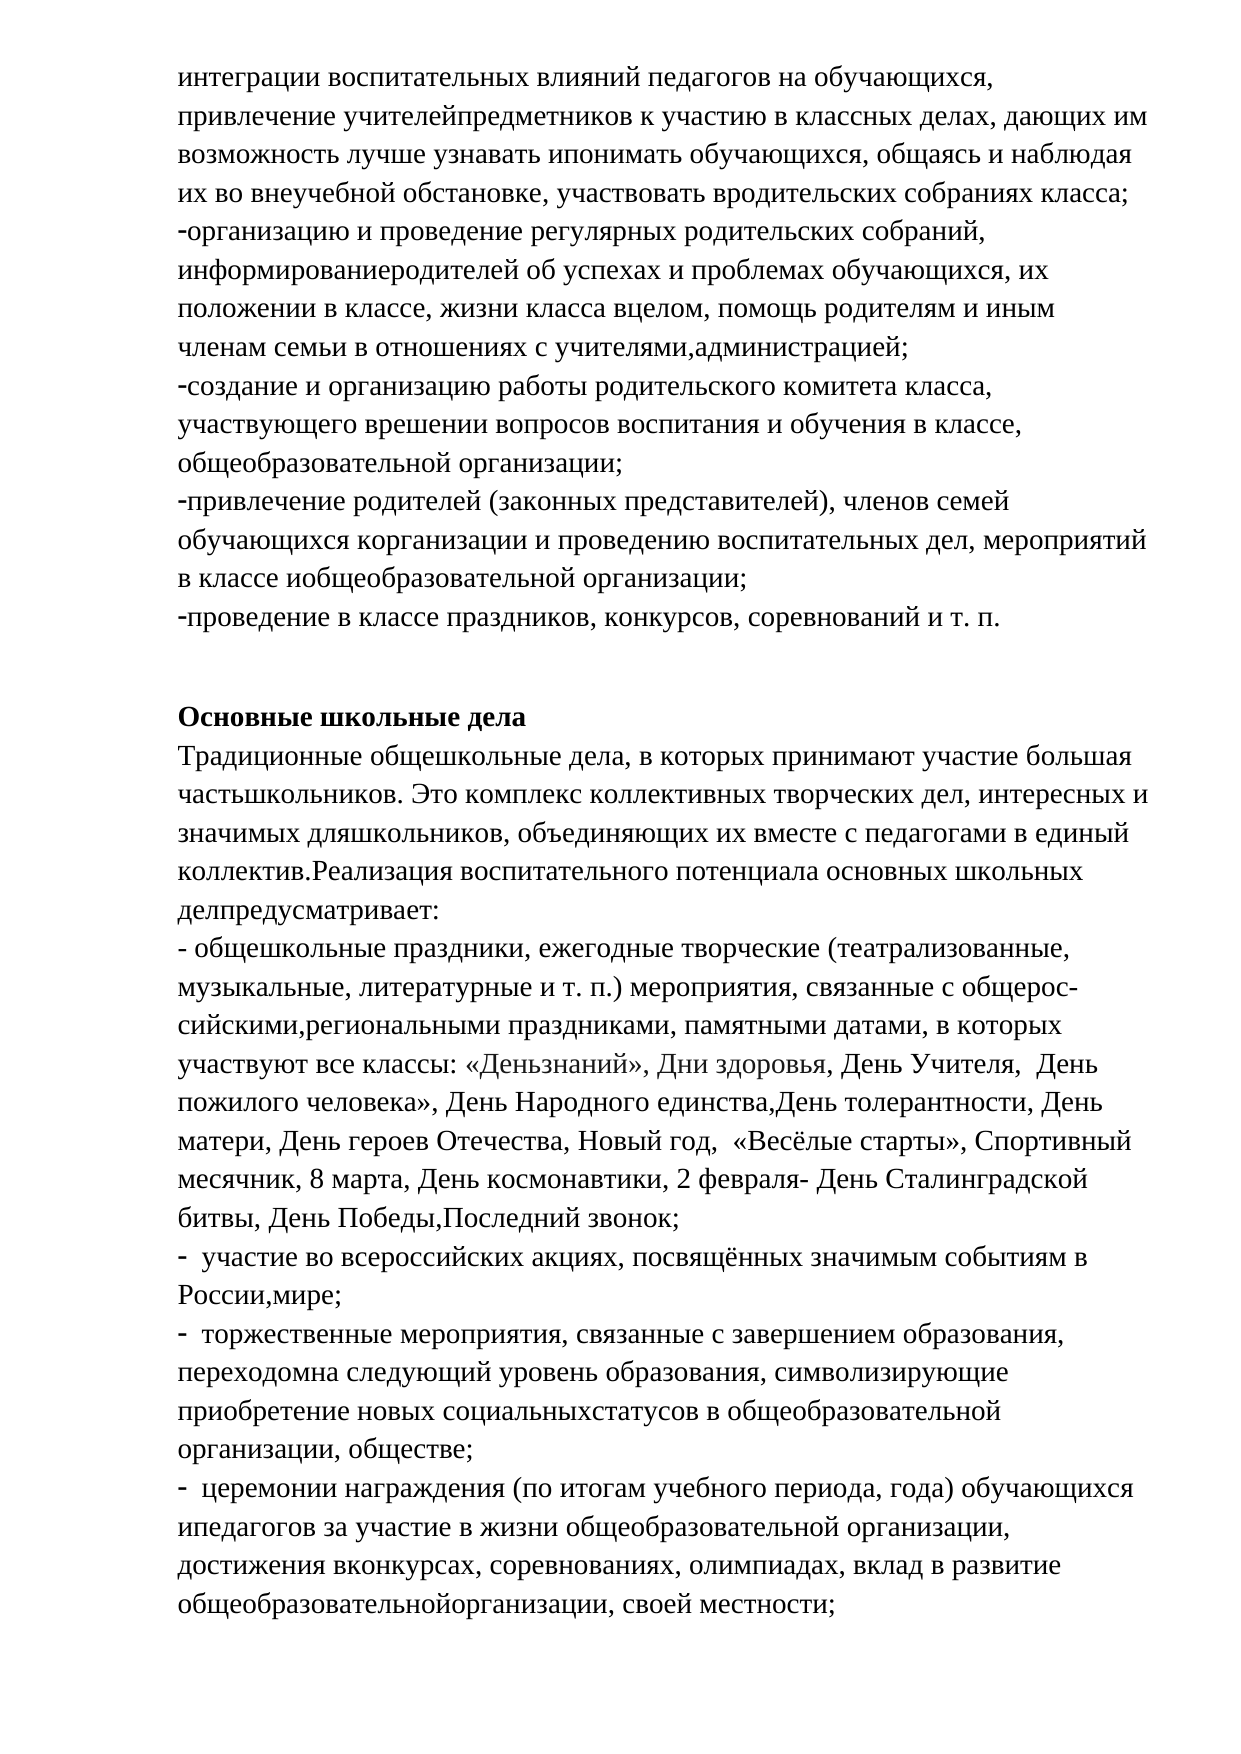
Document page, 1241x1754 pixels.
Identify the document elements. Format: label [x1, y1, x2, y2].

text [177, 658, 1152, 1619]
text [177, 59, 1152, 633]
